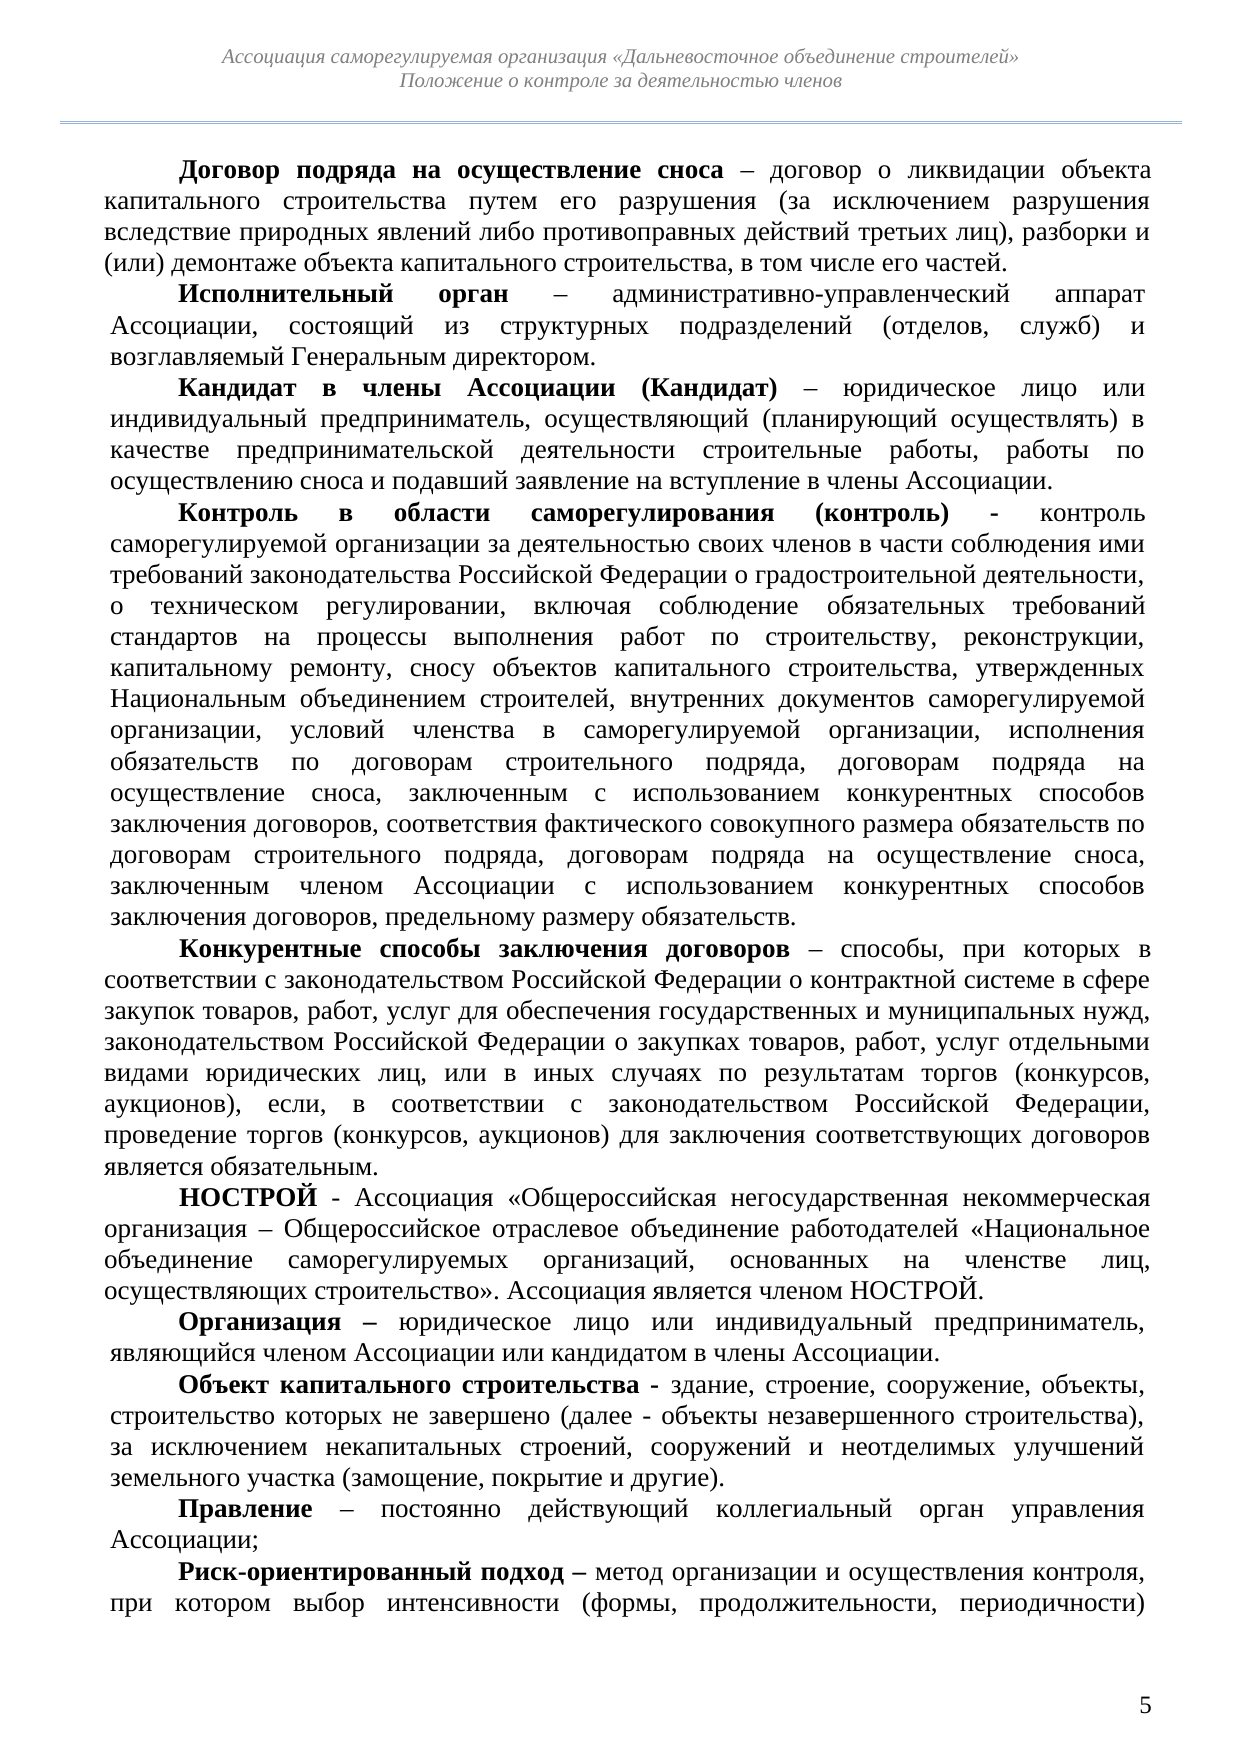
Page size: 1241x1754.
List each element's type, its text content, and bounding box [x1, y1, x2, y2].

text Объект капитального строительства - здание, строение, сооружение, объекты, строительство которых не завершено (далее - объекты незавершенного строительства), за исключением некапитальных строений, сооружений и неотделимых улучшений земельного участка (замощение, покрытие и другие). [110, 1368, 1146, 1492]
text Правление – постоянно действующий коллегиальный орган управления Ассоциации; [110, 1492, 1146, 1554]
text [110, 1554, 1146, 1617]
text Кандидат в члены Ассоциации (Кандидат) – юридическое лицо или индивидуальный предприниматель, осуществляющий (планирующий осуществлять) в качестве предпринимательской деятельности строительные работы, работы по осуществлению сноса и подавший заявление на вступление в члены Ассоциации. [110, 371, 1146, 496]
text Конкурентные способы заключения договоров – способы, при которых в соответствии с законодательством Российской Федерации о контрактной системе в сфере закупок товаров, работ, услуг для обеспечения государственных и муниципальных нужд, законодательством Российской Федерации о закупках товаров, работ, услуг отдельными видами юридических лиц, или в иных случаях по результатам торгов (конкурсов, аукционов), если, в соответствии с законодательством Российской Федерации, проведение торгов (конкурсов, аукционов) для заключения соответствующих договоров является обязательным. [104, 932, 1152, 1181]
text Организация – юридическое лицо или индивидуальный предприниматель, являющийся членом Ассоциации или кандидатом в члены Ассоциации. [110, 1305, 1146, 1368]
text Контроль в области саморегулирования (контроль) - контроль саморегулируемой организации за деятельностью своих членов в части соблюдения ими требований законодательства Российской Федерации о градостроительной деятельности, о техническом регулировании, включая соблюдение обязательных требований стандартов на процессы выполнения работ по строительству, реконструкции, капитальному ремонту, сносу объектов капитального строительства, утвержденных Национальным объединением строителей, внутренних документов саморегулируемой организации, условий членства в саморегулируемой организации, исполнения обязательств по договорам строительного подряда, договорам подряда на осуществление сноса, заключенным с использованием конкурентных способов заключения договоров, соответствия фактического совокупного размера обязательств по договорам строительного подряда, договорам подряда на осуществление сноса, заключенным членом Ассоциации с использованием конкурентных способов заключения договоров, предельному размеру обязательств. [110, 496, 1146, 932]
text Исполнительный орган – административно-управленческий аппарат Ассоциации, состоящий из структурных подразделений (отделов, служб) и возглавляемый Генеральным директором. [110, 278, 1146, 371]
text НОСТРОЙ - Ассоциация «Общероссийская негосударственная некоммерческая организация – Общероссийское отраслевое объединение работодателей «Национальное объединение саморегулируемых организаций, основанных на членстве лиц, осуществляющих строительство». Ассоциация является членом НОСТРОЙ. [104, 1181, 1152, 1305]
text Договор подряда на осуществление сноса – договор о ликвидации объекта капитального строительства путем его разрушения (за исключением разрушения вследствие природных явлений либо противоправных действий третьих лиц), разборки и (или) демонтаже объекта капитального строительства, в том числе его частей. [104, 153, 1152, 278]
